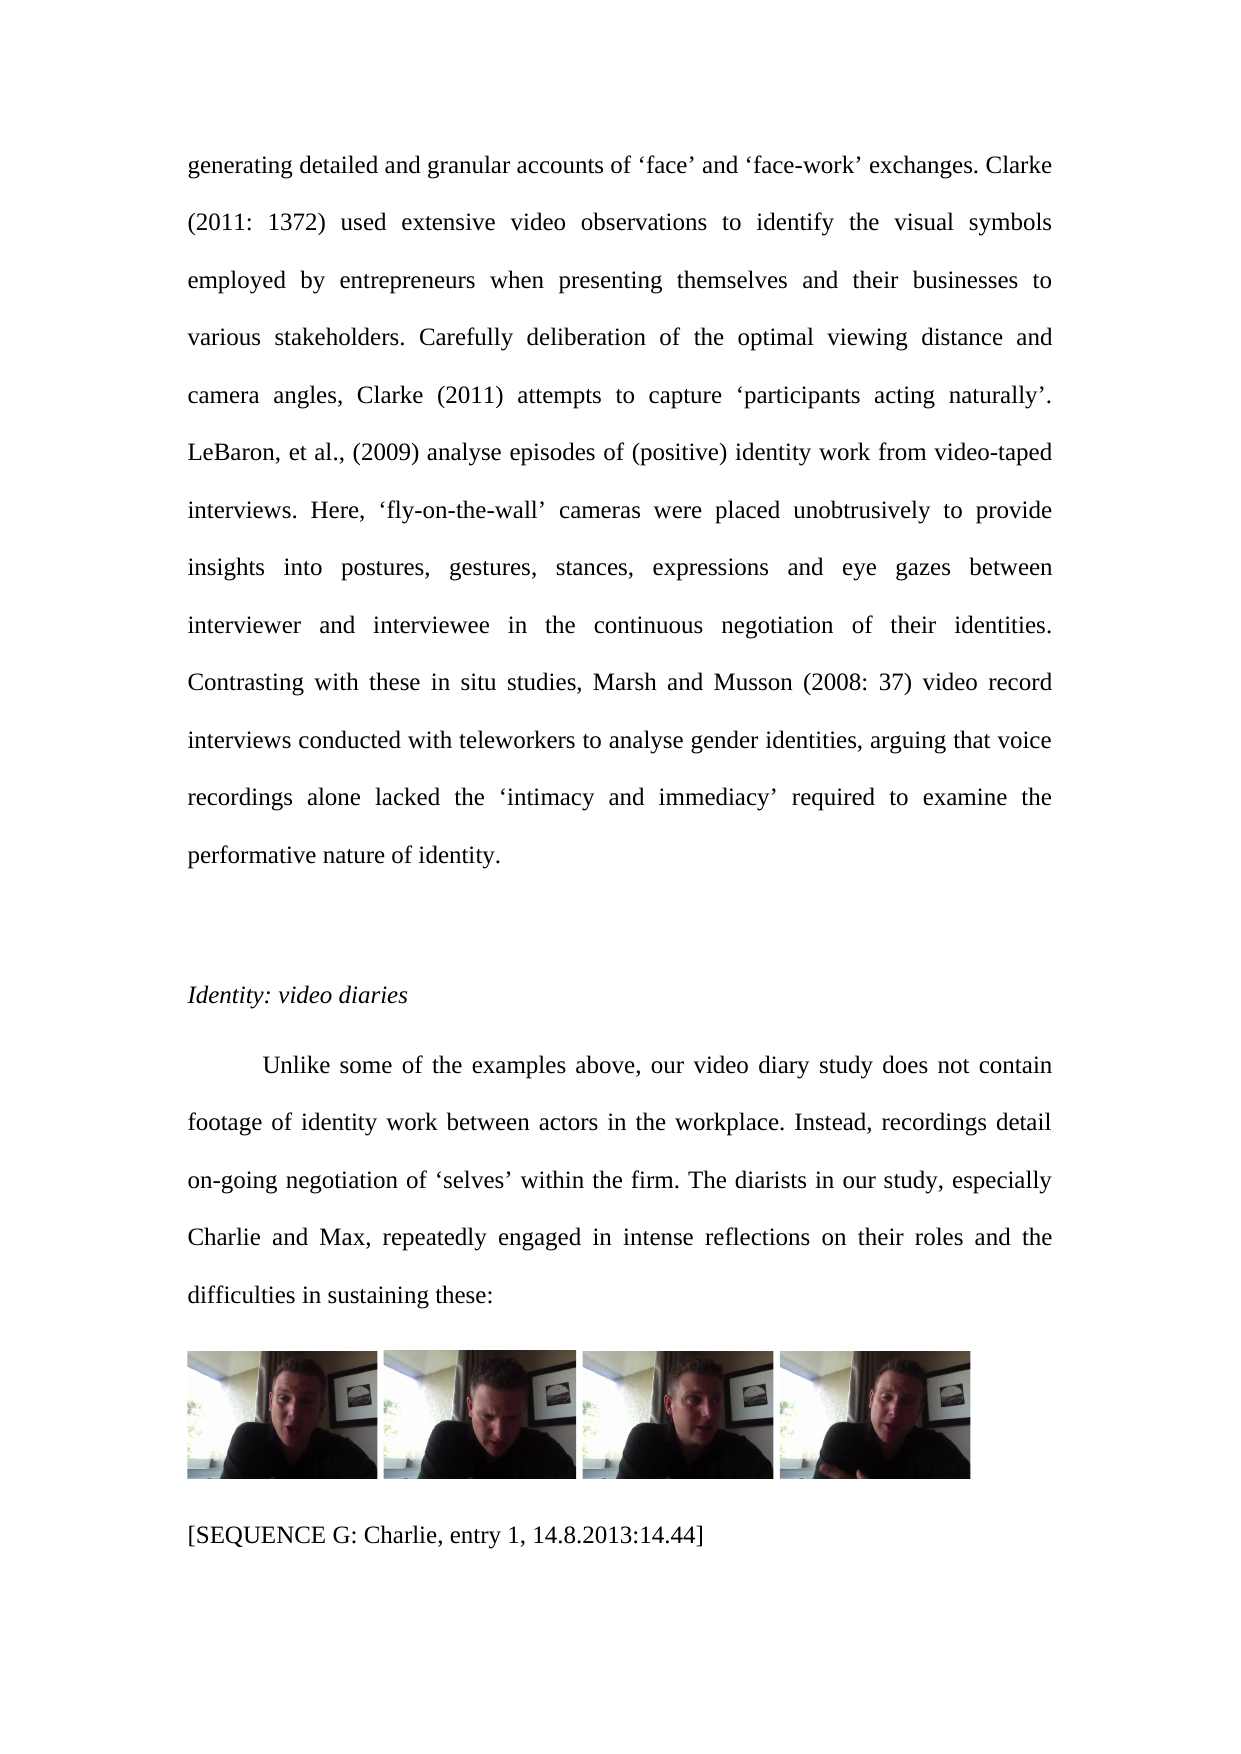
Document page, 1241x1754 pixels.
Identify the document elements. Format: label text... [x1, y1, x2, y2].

text Unlike some of the examples above, our video diary study does not contain footage of identity work between actors in the workplace. Instead, recordings detail on-going negotiation of ‘selves’ within the firm. The diarists in our study, especially Charlie and Max, repeatedly engaged in intense reflections on their roles and the difficulties in sustaining these: [187, 1050, 1053, 1309]
picture [779, 1351, 971, 1479]
text Identity: video diaries [187, 980, 1053, 1009]
picture [187, 1351, 378, 1479]
text [SEQUENCE G: Charlie, entry 1, 14.8.2013:14.44] [187, 1520, 1053, 1549]
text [187, 150, 1053, 869]
picture [383, 1350, 577, 1479]
picture [582, 1351, 774, 1479]
